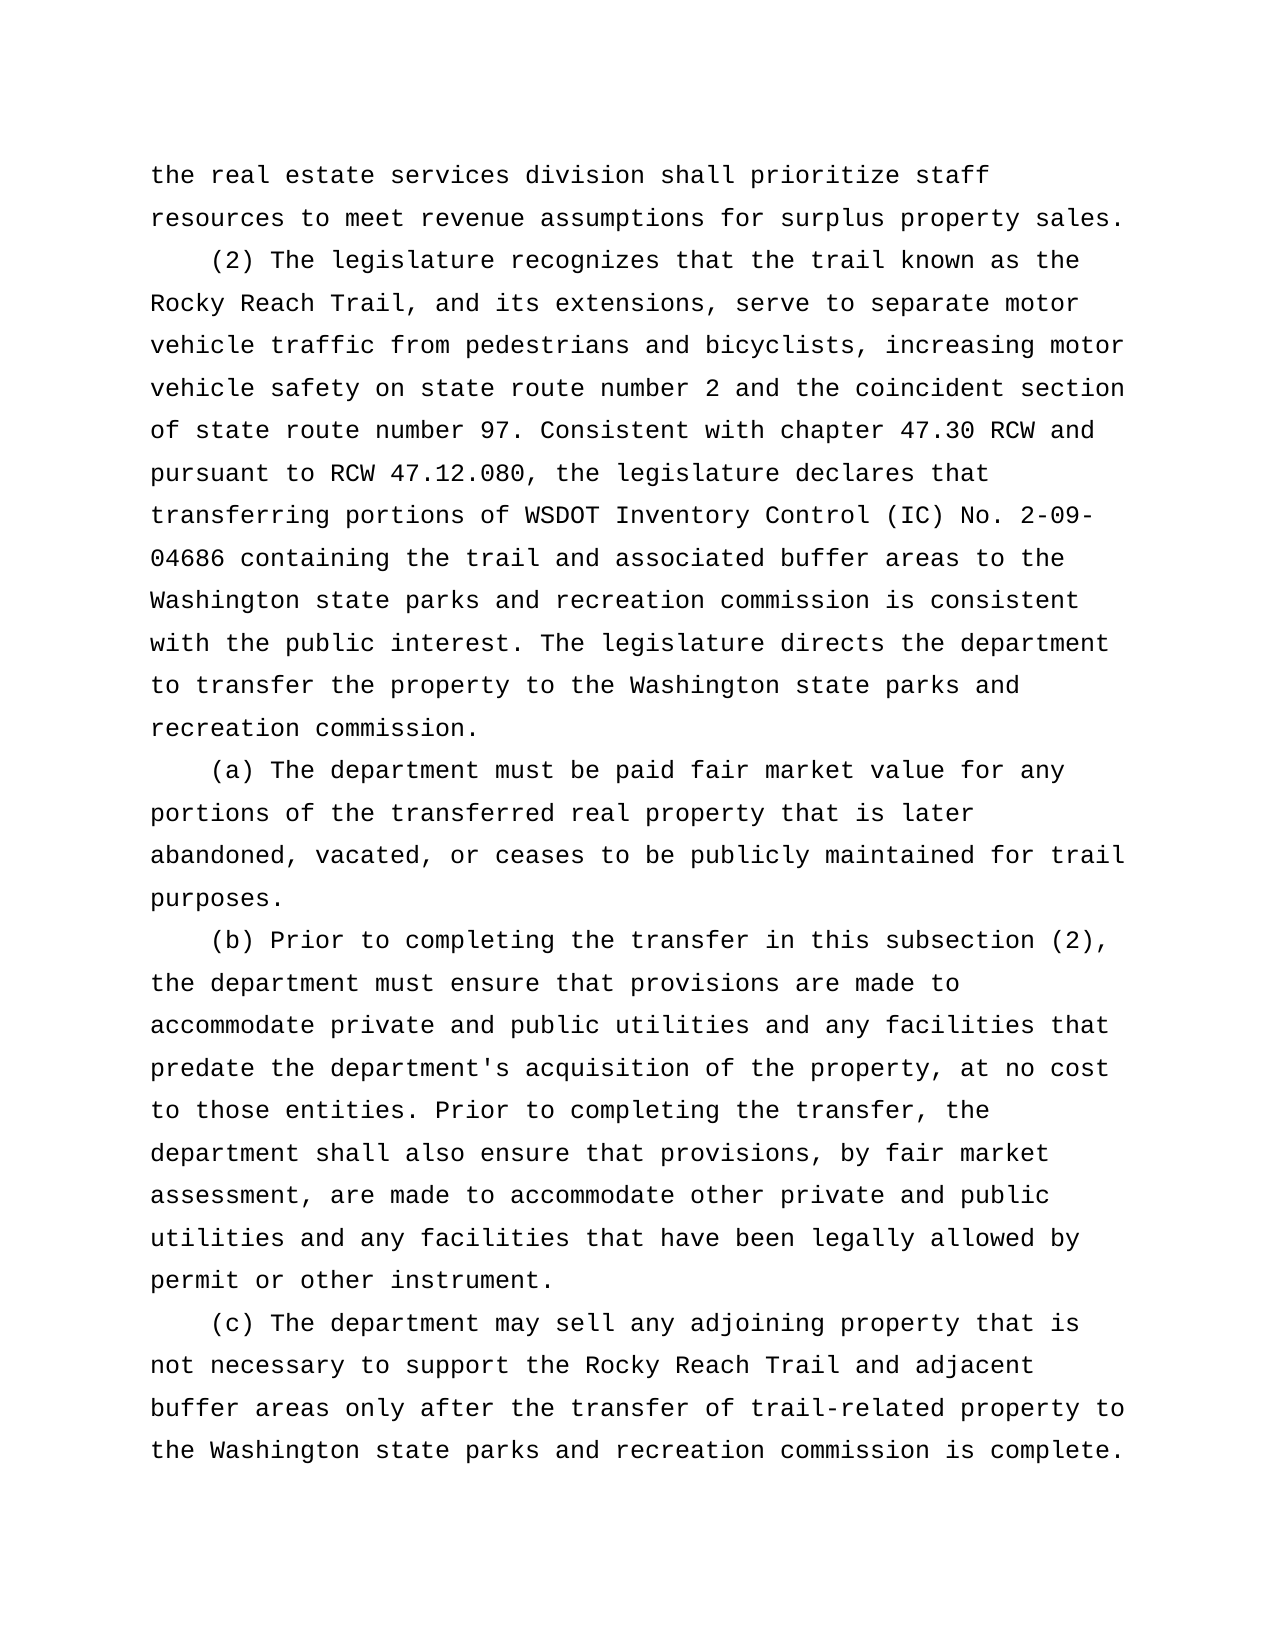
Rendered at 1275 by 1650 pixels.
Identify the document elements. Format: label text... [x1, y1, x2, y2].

text (a) The department must be paid fair market value for any portions of the transferred real property that is later abandoned, vacated, or ceases to be publicly maintained for trail purposes. [150, 745, 1125, 915]
text (2) The legislature recognizes that the trail known as the Rocky Reach Trail, and its extensions, serve to separate motor vehicle traffic from pedestrians and bicyclists, increasing motor vehicle safety on state route number 2 and the coincident section of state route number 97. Consistent with chapter 47.30 RCW and pursuant to RCW 47.12.080, the legislature declares that transferring portions of WSDOT Inventory Control (IC) No. 2-09-04686 containing the trail and associated buffer areas to the Washington state parks and recreation commission is consistent with the public interest. The legislature directs the department to transfer the property to the Washington state parks and recreation commission. [150, 235, 1125, 745]
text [150, 150, 1125, 235]
text (b) Prior to completing the transfer in this subsection (2), the department must ensure that provisions are made to accommodate private and public utilities and any facilities that predate the department's acquisition of the property, at no cost to those entities. Prior to completing the transfer, the department shall also ensure that provisions, by fair market assessment, are made to accommodate other private and public utilities and any facilities that have been legally allowed by permit or other instrument. [150, 915, 1125, 1297]
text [150, 1297, 1125, 1467]
